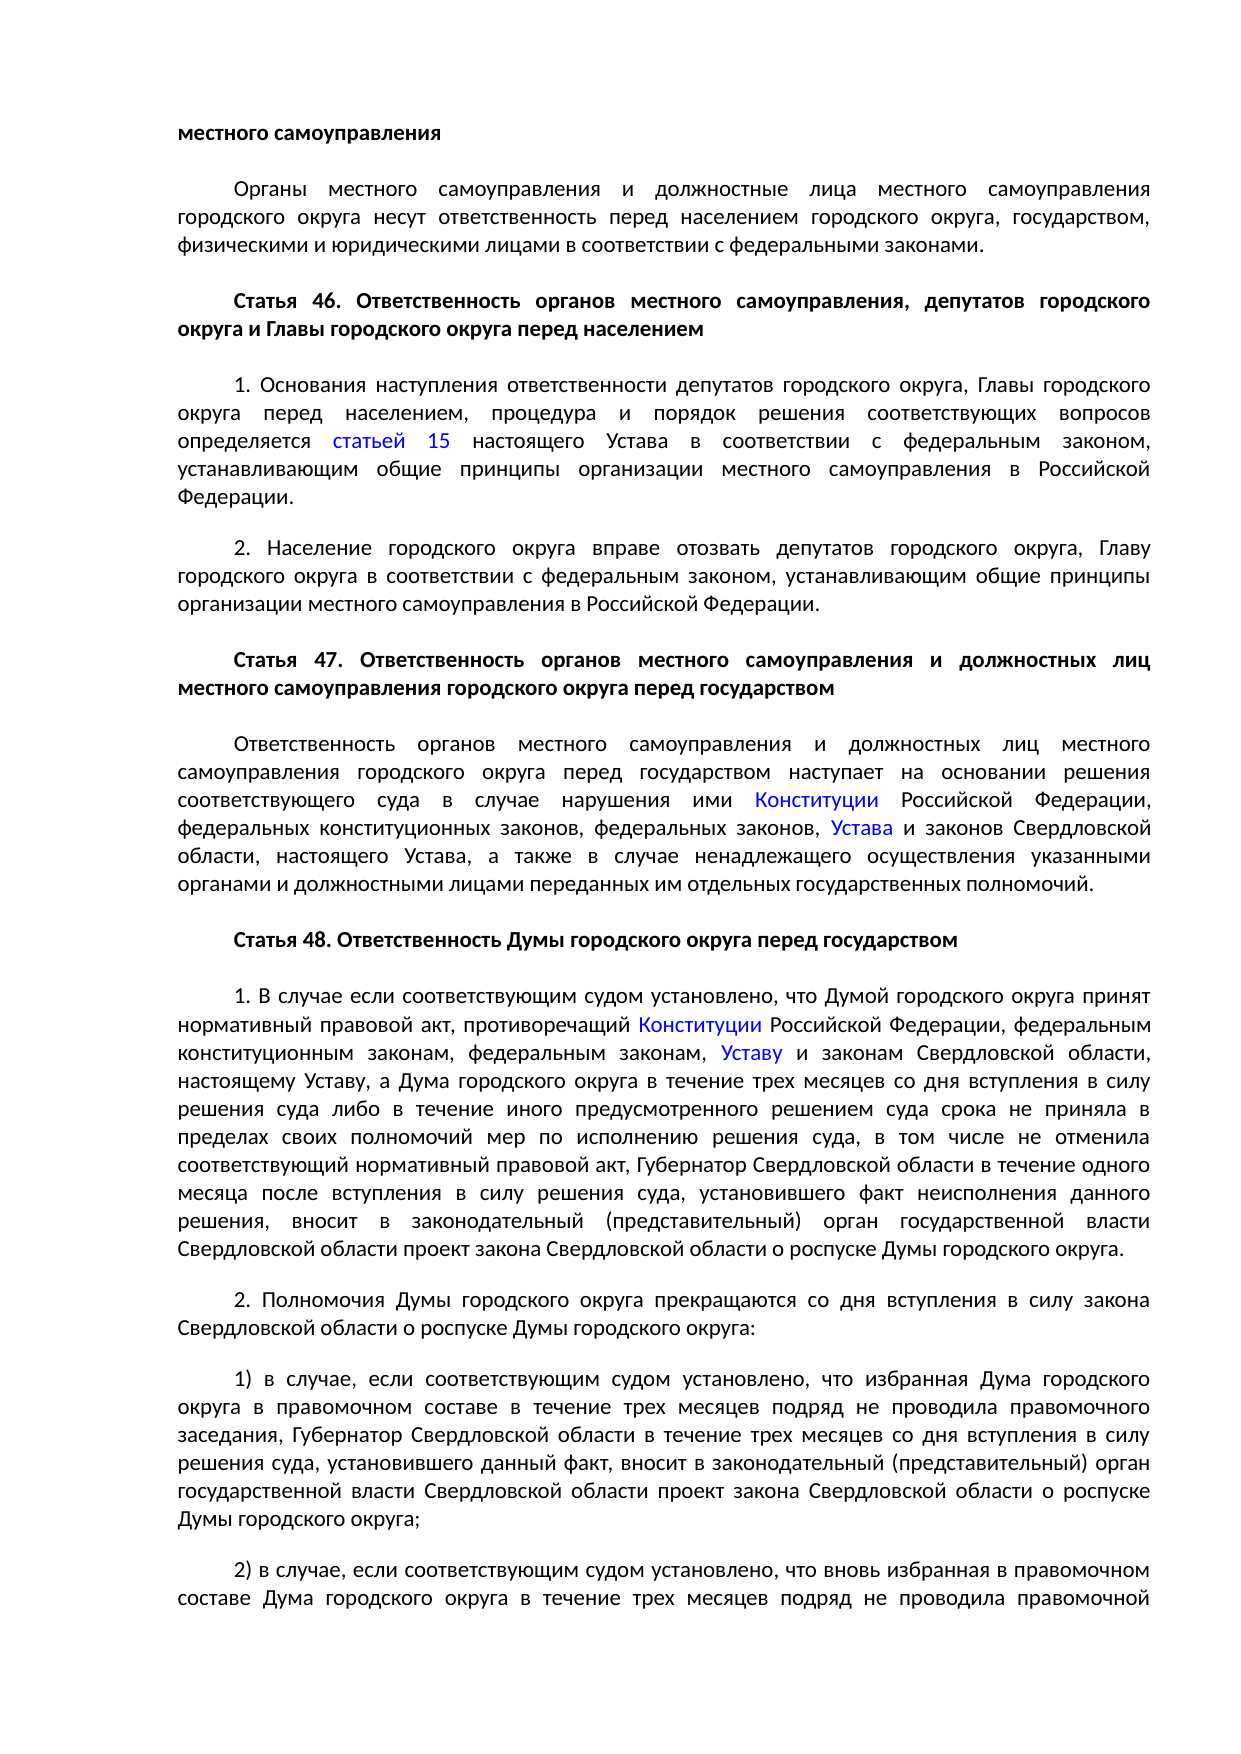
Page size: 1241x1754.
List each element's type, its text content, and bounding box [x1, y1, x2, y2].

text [177, 1555, 1152, 1611]
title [177, 118, 1152, 146]
text 1. Основания наступления ответственности депутатов городского округа, Главы городского округа перед населением, процедура и порядок решения соответствующих вопросов определяется статьей 15 настоящего Устава в соответствии с федеральным законом, устанавливающим общие принципы организации местного самоуправления в Российской Федерации. [177, 370, 1152, 510]
title Статья 46. Ответственность органов местного самоуправления, депутатов городского округа и Главы городского округа перед населением [177, 286, 1152, 342]
title Статья 47. Ответственность органов местного самоуправления и должностных лиц местного самоуправления городского округа перед государством [177, 645, 1152, 701]
text Ответственность органов местного самоуправления и должностных лиц местного самоуправления городского округа перед государством наступает на основании решения соответствующего суда в случае нарушения ими Конституции Российской Федерации, федеральных конституционных законов, федеральных законов, Устава и законов Свердловской области, настоящего Устава, а также в случае ненадлежащего осуществления указанными органами и должностными лицами переданных им отдельных государственных полномочий. [177, 729, 1152, 898]
text 2. Полномочия Думы городского округа прекращаются со дня вступления в силу закона Свердловской области о роспуске Думы городского округа: [177, 1285, 1152, 1341]
title Статья 48. Ответственность Думы городского округа перед государством [177, 926, 1152, 954]
text 2. Население городского округа вправе отозвать депутатов городского округа, Главу городского округа в соответствии с федеральным законом, устанавливающим общие принципы организации местного самоуправления в Российской Федерации. [177, 533, 1152, 617]
text 1. В случае если соответствующим судом установлено, что Думой городского округа принят нормативный правовой акт, противоречащий Конституции Российской Федерации, федеральным конституционным законам, федеральным законам, Уставу и законам Свердловской области, настоящему Уставу, а Дума городского округа в течение трех месяцев со дня вступления в силу решения суда либо в течение иного предусмотренного решением суда срока не приняла в пределах своих полномочий мер по исполнению решения суда, в том числе не отменила соответствующий нормативный правовой акт, Губернатор Свердловской области в течение одного месяца после вступления в силу решения суда, установившего факт неисполнения данного решения, вносит в законодательный (представительный) орган государственной власти Свердловской области проект закона Свердловской области о роспуске Думы городского округа. [177, 982, 1152, 1262]
text Органы местного самоуправления и должностные лица местного самоуправления городского округа несут ответственность перед населением городского округа, государством, физическими и юридическими лицами в соответствии с федеральными законами. [177, 174, 1152, 258]
text 1) в случае, если соответствующим судом установлено, что избранная Дума городского округа в правомочном составе в течение трех месяцев подряд не проводила правомочного заседания, Губернатор Свердловской области в течение трех месяцев со дня вступления в силу решения суда, установившего данный факт, вносит в законодательный (представительный) орган государственной власти Свердловской области проект закона Свердловской области о роспуске Думы городского округа; [177, 1364, 1152, 1532]
